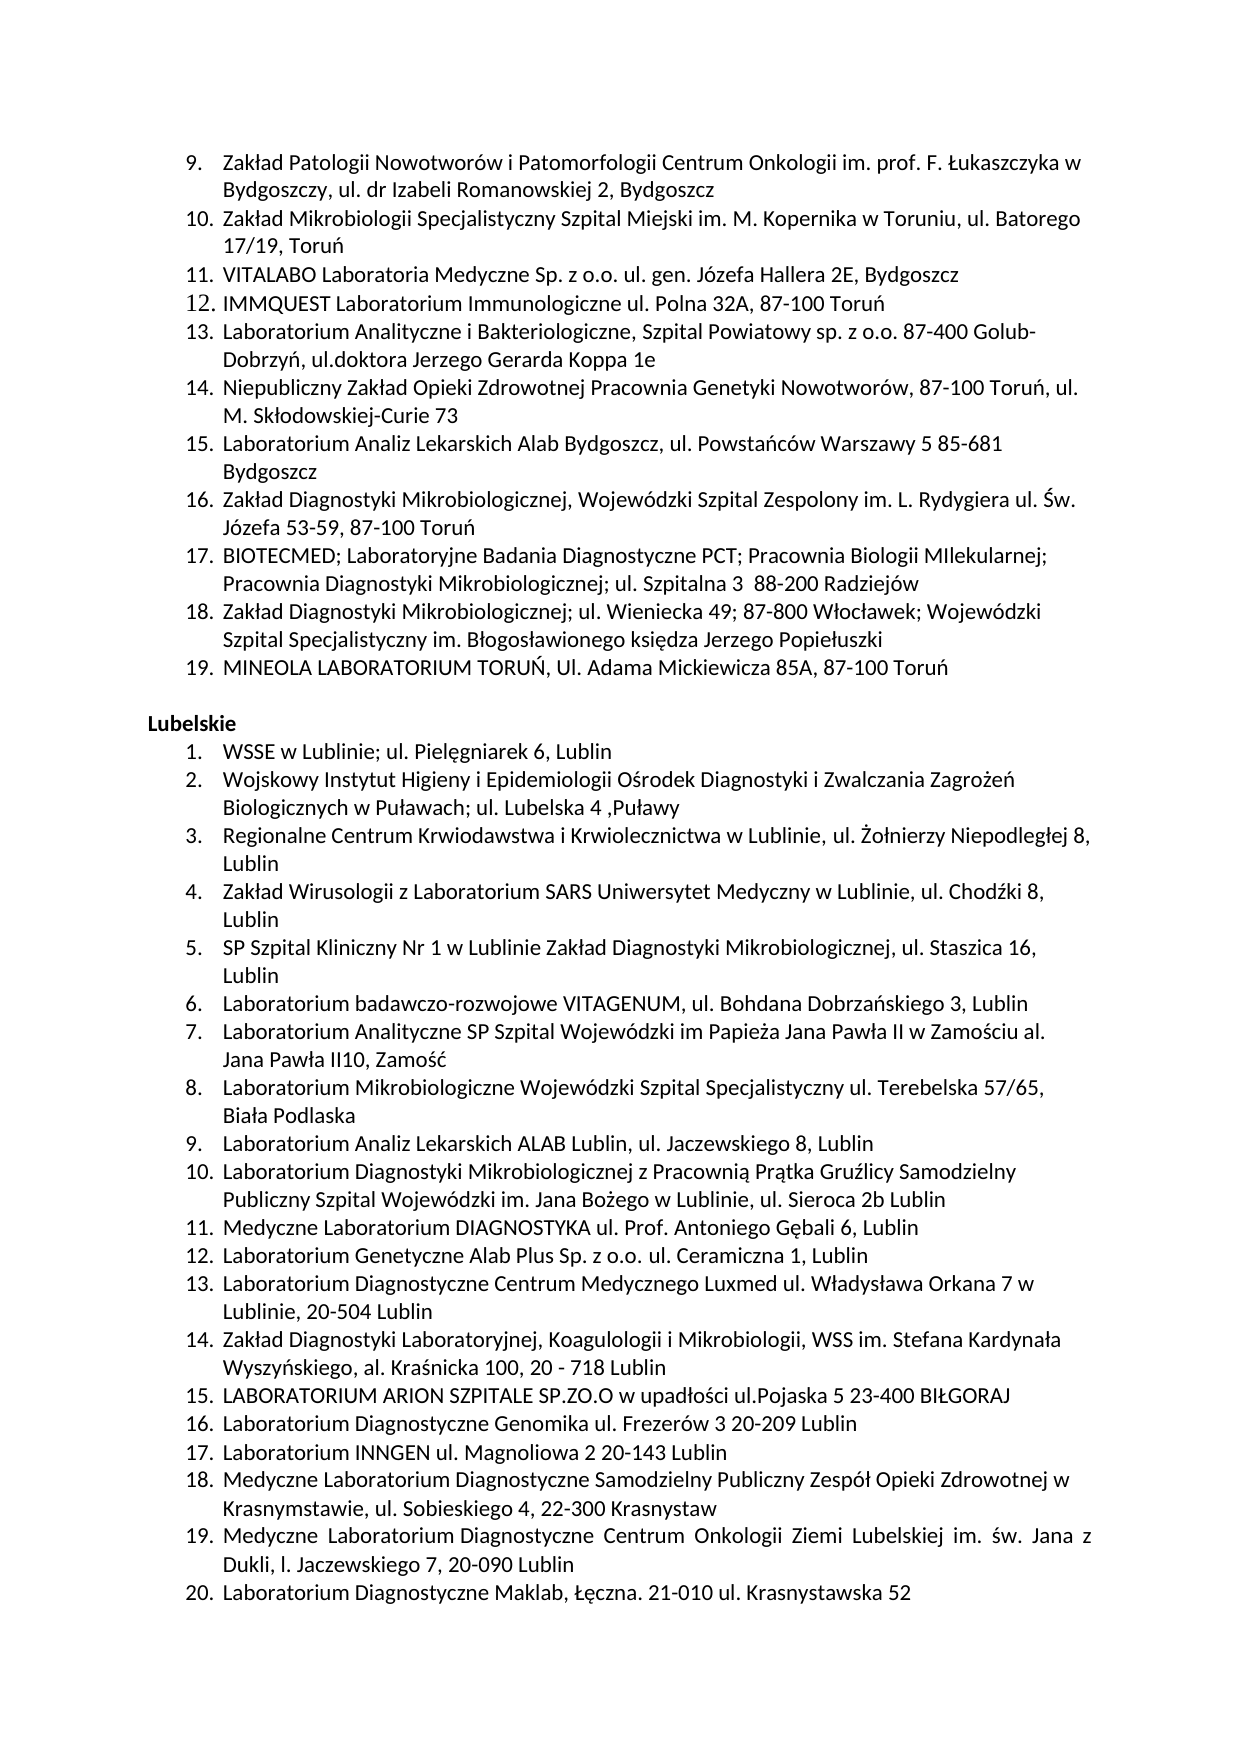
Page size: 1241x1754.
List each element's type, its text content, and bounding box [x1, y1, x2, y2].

list Regionalne Centrum Krwiodawstwa i Krwiolecznictwa w Lublinie, ul. Żołnierzy Niepodległej 8, Lublin [185, 821, 1093, 877]
list Laboratorium Analityczne i Bakteriologiczne, Szpital Powiatowy sp. z o.o. 87-400 Golub-Dobrzyń, ul.doktora Jerzego Gerarda Koppa 1e [185, 317, 1093, 373]
list SP Szpital Kliniczny Nr 1 w Lublinie Zakład Diagnostyki Mikrobiologicznej, ul. Staszica 16, Lublin [185, 933, 1093, 989]
list Laboratorium Analiz Lekarskich ALAB Lublin, ul. Jaczewskiego 8, Lublin [185, 1129, 1093, 1157]
list VITALABO Laboratoria Medyczne Sp. z o.o. ul. gen. Józefa Hallera 2E, Bydgoszcz [185, 260, 1093, 288]
list MINEOLA LABORATORIUM TORUŃ, Ul. Adama Mickiewicza 85A, 87-100 Toruń [185, 653, 1093, 681]
list Laboratorium badawczo-rozwojowe VITAGENUM, ul. Bohdana Dobrzańskiego 3, Lublin [185, 989, 1093, 1017]
list Laboratorium Diagnostyczne Maklab, Łęczna. 21-010 ul. Krasnystawska 52 [185, 1578, 1093, 1606]
list Medyczne Laboratorium Diagnostyczne Samodzielny Publiczny Zespół Opieki Zdrowotnej w Krasnymstawie, ul. Sobieskiego 4, 22-300 Krasnystaw [185, 1466, 1093, 1522]
list WSSE w Lublinie; ul. Pielęgniarek 6, Lublin [185, 737, 1093, 765]
list Zakład Diagnostyki Laboratoryjnej, Koagulologii i Mikrobiologii, WSS im. Stefana Kardynała Wyszyńskiego, al. Kraśnicka 100, 20 - 718 Lublin [185, 1326, 1093, 1382]
list Zakład Patologii Nowotworów i Patomorfologii Centrum Onkologii im. prof. F. Łukaszczyka w Bydgoszczy, ul. dr Izabeli Romanowskiej 2, Bydgoszcz [185, 148, 1093, 204]
list Laboratorium Diagnostyczne Centrum Medycznego Luxmed ul. Władysława Orkana 7 w Lublinie, 20-504 Lublin [185, 1269, 1093, 1326]
list Zakład Mikrobiologii Specjalistyczny Szpital Miejski im. M. Kopernika w Toruniu, ul. Batorego 17/19, Toruń [185, 204, 1093, 260]
list Wojskowy Instytut Higieny i Epidemiologii Ośrodek Diagnostyki i Zwalczania Zagrożeń Biologicznych w Puławach; ul. Lubelska 4 ,Puławy [185, 765, 1093, 821]
list LABORATORIUM ARION SZPITALE SP.ZO.O w upadłości ul.Pojaska 5 23-400 BIŁGORAJ [185, 1382, 1093, 1409]
list Niepubliczny Zakład Opieki Zdrowotnej Pracownia Genetyki Nowotworów, 87-100 Toruń, ul. M. Skłodowskiej-Curie 73 [185, 373, 1093, 429]
list BIOTECMED; Laboratoryjne Badania Diagnostyczne PCT; Pracownia Biologii MIlekularnej; Pracownia Diagnostyki Mikrobiologicznej; ul. Szpitalna 3 88-200 Radziejów [185, 541, 1093, 597]
list Laboratorium Mikrobiologiczne Wojewódzki Szpital Specjalistyczny ul. Terebelska 57/65, Biała Podlaska [185, 1073, 1093, 1129]
list Zakład Diagnostyki Mikrobiologicznej, Wojewódzki Szpital Zespolony im. L. Rydygiera ul. Św. Józefa 53-59, 87-100 Toruń [185, 485, 1093, 541]
list Laboratorium INNGEN ul. Magnoliowa 2 20-143 Lublin [185, 1438, 1093, 1466]
list Laboratorium Diagnostyczne Genomika ul. Frezerów 3 20-209 Lublin [185, 1409, 1093, 1438]
list Laboratorium Analityczne SP Szpital Wojewódzki im Papieża Jana Pawła II w Zamościu al. Jana Pawła II10, Zamość [185, 1017, 1093, 1073]
list Laboratorium Genetyczne Alab Plus Sp. z o.o. ul. Ceramiczna 1, Lublin [185, 1241, 1093, 1269]
list Laboratorium Analiz Lekarskich Alab Bydgoszcz, ul. Powstańców Warszawy 5 85-681 Bydgoszcz [185, 429, 1093, 485]
list Medyczne Laboratorium Diagnostyczne Centrum Onkologii Ziemi Lubelskiej im. św. Jana z Dukli, l. Jaczewskiego 7, 20-090 Lublin [185, 1522, 1093, 1578]
list IMMQUEST Laboratorium Immunologiczne ul. Polna 32A, 87-100 Toruń [185, 288, 1093, 317]
list Zakład Diagnostyki Mikrobiologicznej; ul. Wieniecka 49; 87-800 Włocławek; Wojewódzki Szpital Specjalistyczny im. Błogosławionego księdza Jerzego Popiełuszki [185, 597, 1093, 653]
text Lubelskie [148, 709, 1093, 737]
list Medyczne Laboratorium DIAGNOSTYKA ul. Prof. Antoniego Gębali 6, Lublin [185, 1213, 1093, 1241]
list Zakład Wirusologii z Laboratorium SARS Uniwersytet Medyczny w Lublinie, ul. Chodźki 8, Lublin [185, 877, 1093, 933]
list Laboratorium Diagnostyki Mikrobiologicznej z Pracownią Prątka Gruźlicy Samodzielny Publiczny Szpital Wojewódzki im. Jana Bożego w Lublinie, ul. Sieroca 2b Lublin [185, 1157, 1093, 1213]
